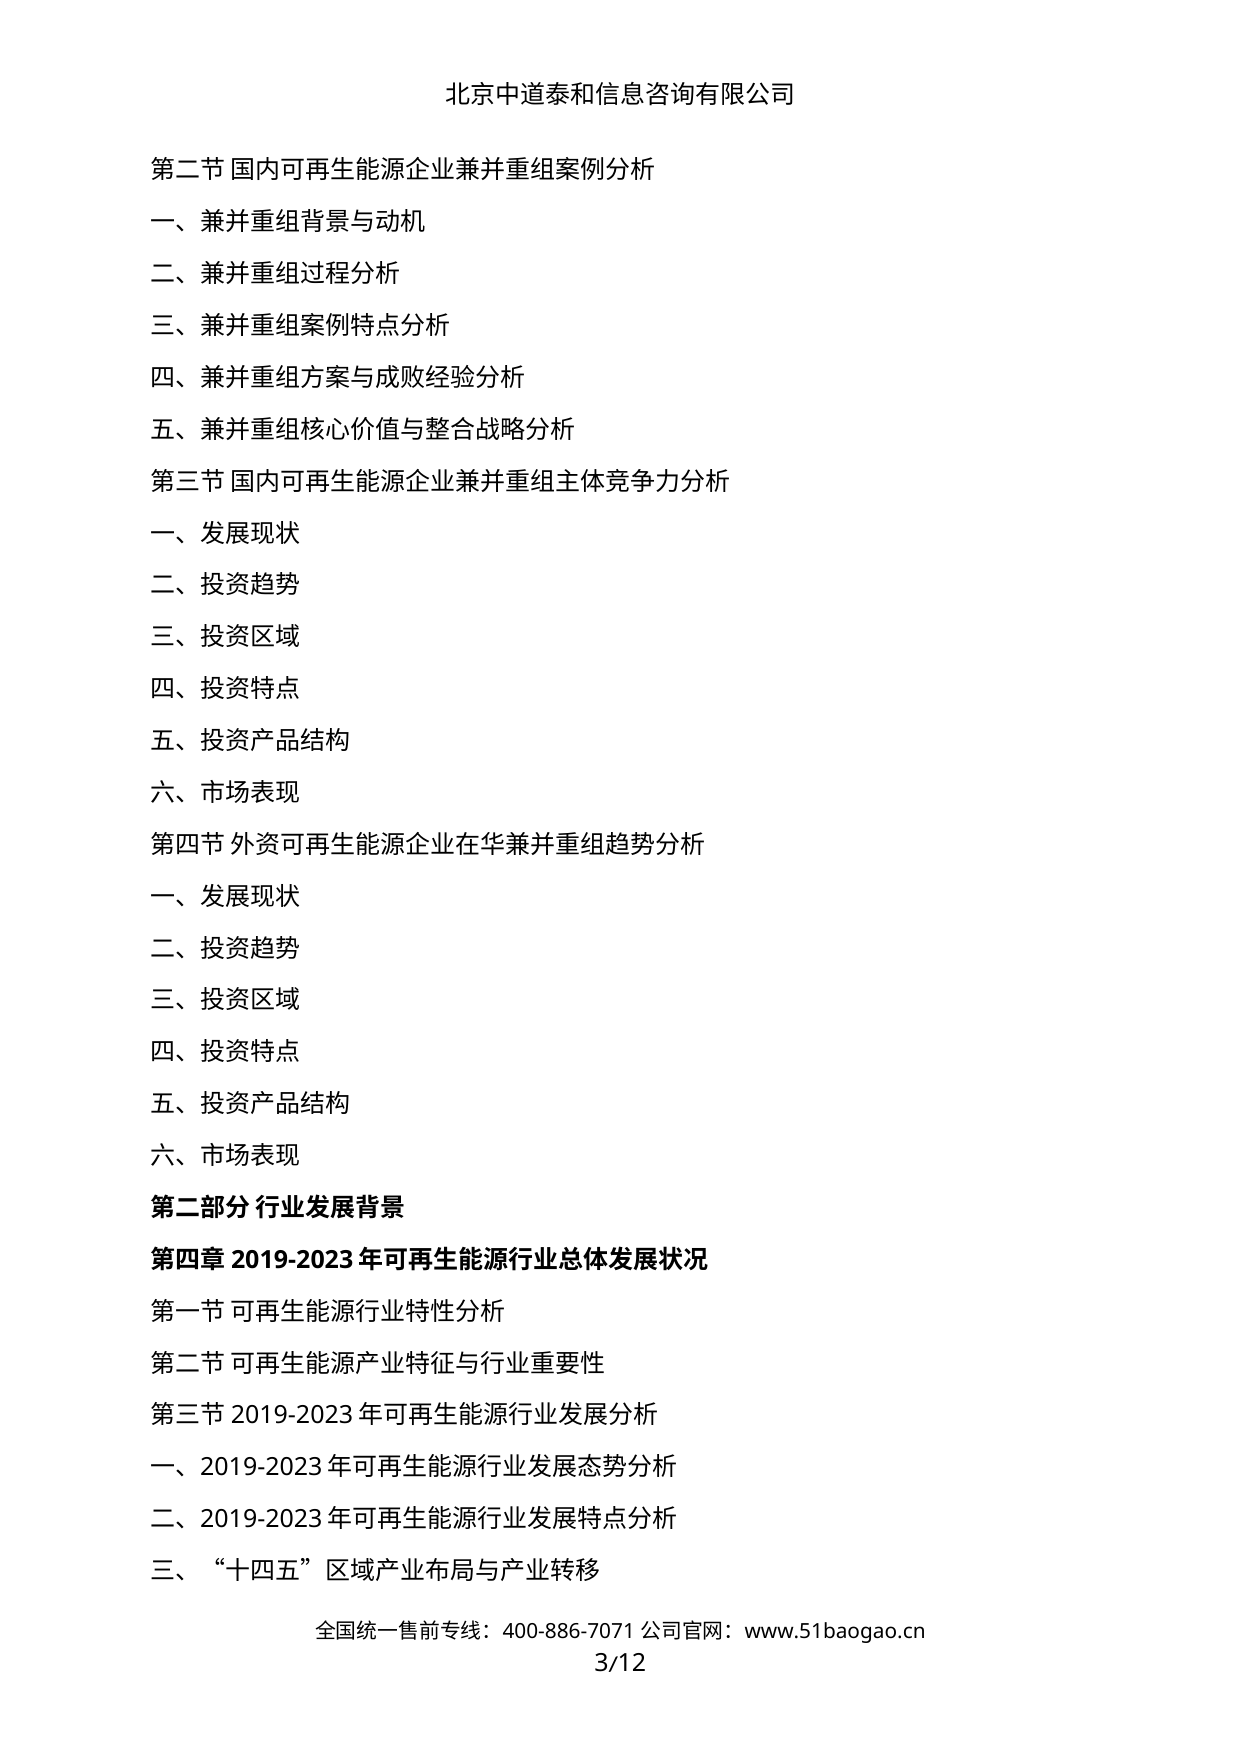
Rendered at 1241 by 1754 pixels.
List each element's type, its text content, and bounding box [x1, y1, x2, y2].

text 第二节 国内可再生能源企业兼并重组案例分析 [150, 150, 1090, 186]
text 第四节 外资可再生能源企业在华兼并重组趋势分析 [150, 824, 1090, 861]
text 一、发展现状 [150, 513, 1090, 549]
text 一、发展现状 [150, 876, 1090, 912]
text 六、市场表现 [150, 1136, 1090, 1172]
text 五、兼并重组核心价值与整合战略分析 [150, 409, 1090, 446]
text 四、兼并重组方案与成败经验分析 [150, 357, 1090, 394]
text 一、2019-2023年可再生能源行业发展态势分析 [150, 1447, 1090, 1483]
text 三、“十四五”区域产业布局与产业转移 [150, 1551, 1090, 1587]
text 六、市场表现 [150, 772, 1090, 809]
text 第三节 国内可再生能源企业兼并重组主体竞争力分析 [150, 461, 1090, 497]
text 二、投资趋势 [150, 928, 1090, 964]
text 第三节 2019-2023年可再生能源行业发展分析 [150, 1395, 1090, 1431]
text 三、兼并重组案例特点分析 [150, 306, 1090, 342]
text 四、投资特点 [150, 1032, 1090, 1068]
text 五、投资产品结构 [150, 1084, 1090, 1120]
text 第四章 2019-2023年可再生能源行业总体发展状况 [150, 1239, 1090, 1276]
text 四、投资特点 [150, 669, 1090, 705]
text 一、兼并重组背景与动机 [150, 202, 1090, 238]
text 五、投资产品结构 [150, 721, 1090, 757]
text 第二部分 行业发展背景 [150, 1187, 1090, 1224]
text 第一节 可再生能源行业特性分析 [150, 1291, 1090, 1327]
text 第二节 可再生能源产业特征与行业重要性 [150, 1343, 1090, 1379]
text 二、投资趋势 [150, 565, 1090, 601]
text 二、2019-2023年可再生能源行业发展特点分析 [150, 1499, 1090, 1535]
text 三、投资区域 [150, 980, 1090, 1016]
text 三、投资区域 [150, 617, 1090, 653]
text 二、兼并重组过程分析 [150, 254, 1090, 290]
